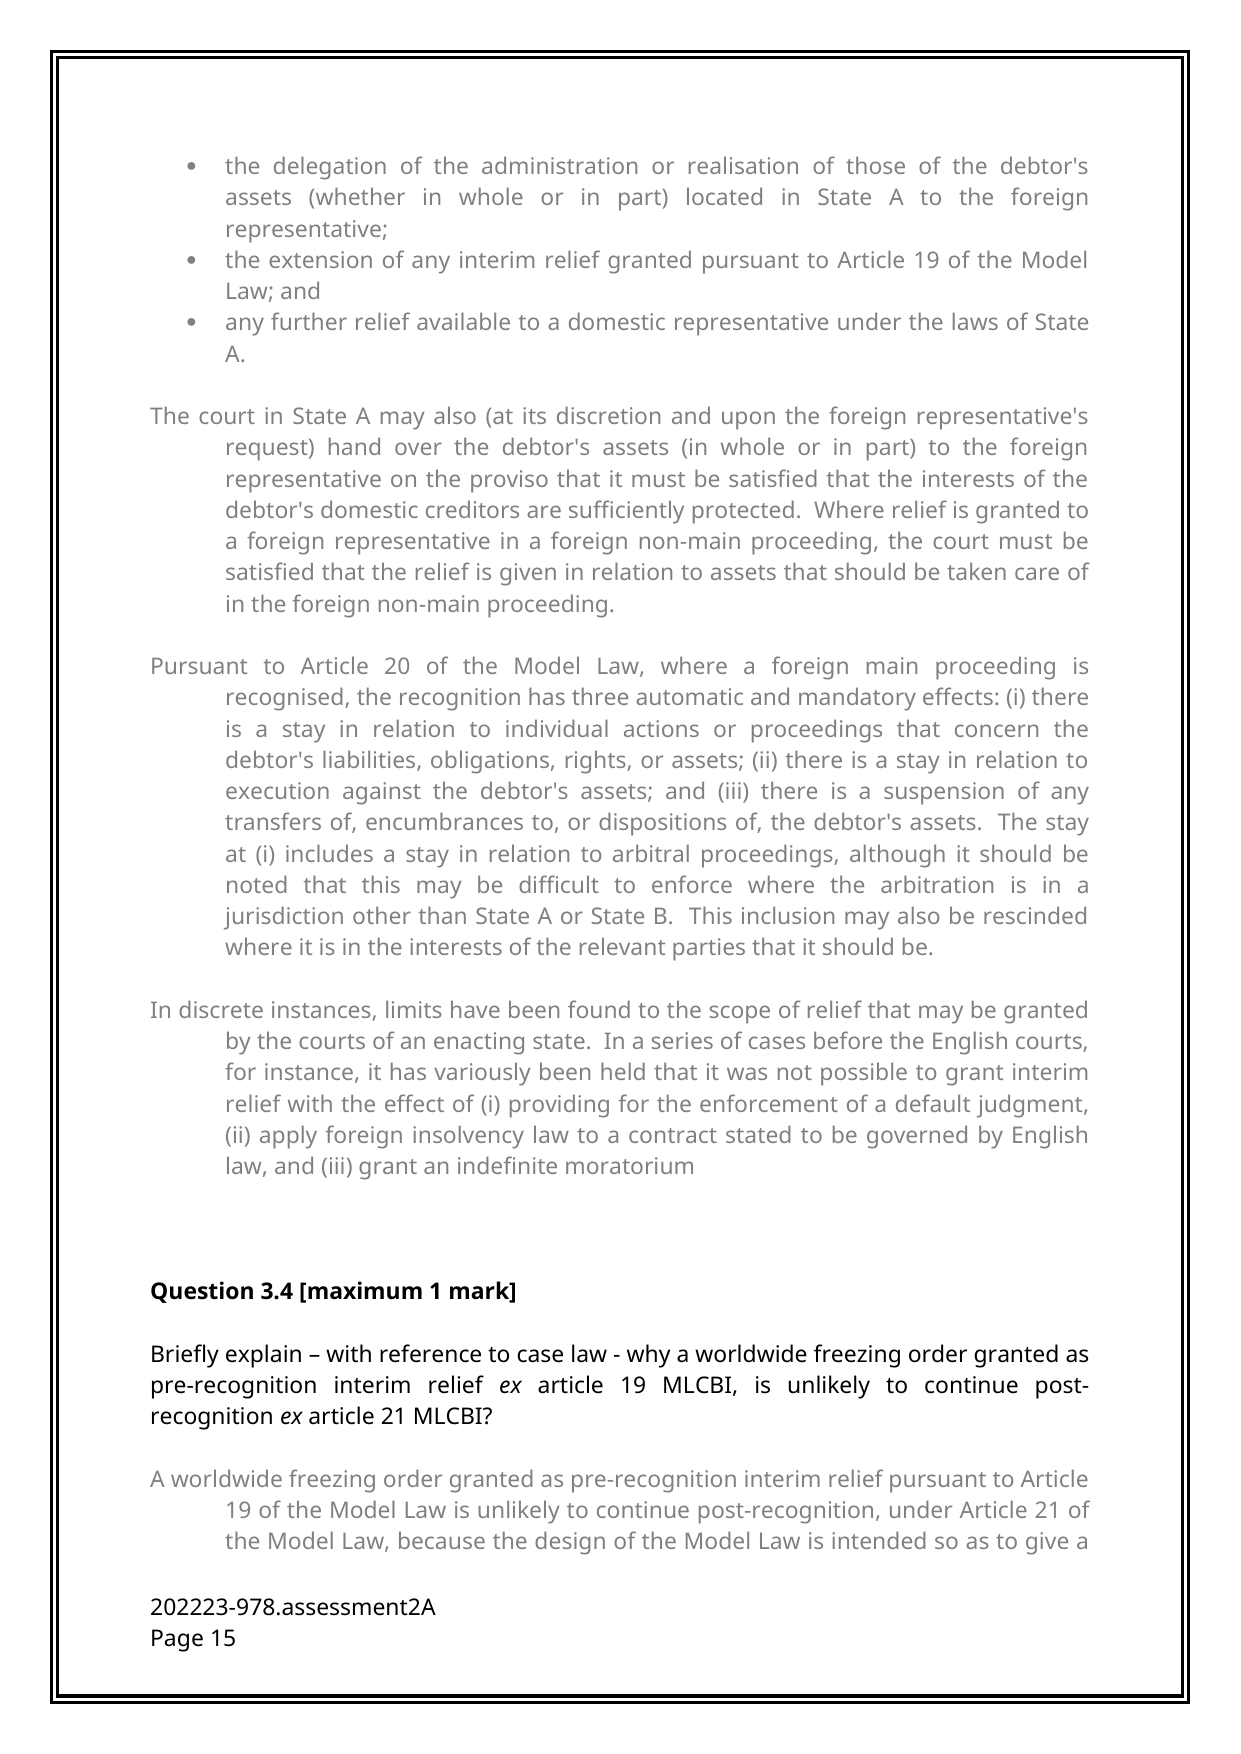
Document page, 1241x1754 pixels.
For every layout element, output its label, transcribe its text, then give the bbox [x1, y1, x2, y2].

text Pursuant to Article 20 of the Model Law, where a foreign main proceeding is recognised, the recognition has three automatic and mandatory effects: (i) there is a stay in relation to individual actions or proceedings that concern the debtor's liabilities, obligations, rights, or assets; (ii) there is a stay in relation to execution against the debtor's assets; and (iii) there is a suspension of any transfers of, encumbrances to, or dispositions of, the debtor's assets. The stay at (i) includes a stay in relation to arbitral proceedings, although it should be noted that this may be difficult to enforce where the arbitration is in a jurisdiction other than State A or State B. This inclusion may also be rescinded where it is in the interests of the relevant parties that it should be. [150, 650, 1090, 962]
text Question 3.4 [maximum 1 mark] [150, 1275, 1090, 1306]
list the delegation of the administration or realisation of those of the debtor's assets (whether in whole or in part) located in State A to the foreign representative; [187, 150, 1090, 244]
text Briefly explain – with reference to case law - why a worldwide freezing order granted as pre-recognition interim relief ex article 19 MLCBI, is unlikely to continue post-recognition ex article 21 MLCBI? [150, 1337, 1090, 1431]
text In discrete instances, limits have been found to the scope of relief that may be granted by the courts of an enacting state. In a series of cases before the English courts, for instance, it has variously been held that it was not possible to grant interim relief with the effect of (i) providing for the enforcement of a default judgment, (ii) apply foreign insolvency law to a contract stated to be governed by English law, and (iii) grant an indefinite moratorium [150, 994, 1090, 1181]
list the extension of any interim relief granted pursuant to Article 19 of the Model Law; and [187, 244, 1090, 306]
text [150, 1462, 1090, 1556]
list any further relief available to a domestic representative under the laws of State A. [187, 306, 1090, 369]
text The court in State A may also (at its discretion and upon the foreign representative's request) hand over the debtor's assets (in whole or in part) to the foreign representative on the proviso that it must be satisfied that the interests of the debtor's domestic creditors are sufficiently protected. Where relief is granted to a foreign representative in a foreign non-main proceeding, the court must be satisfied that the relief is given in relation to assets that should be taken care of in the foreign non-main proceeding. [150, 400, 1090, 619]
